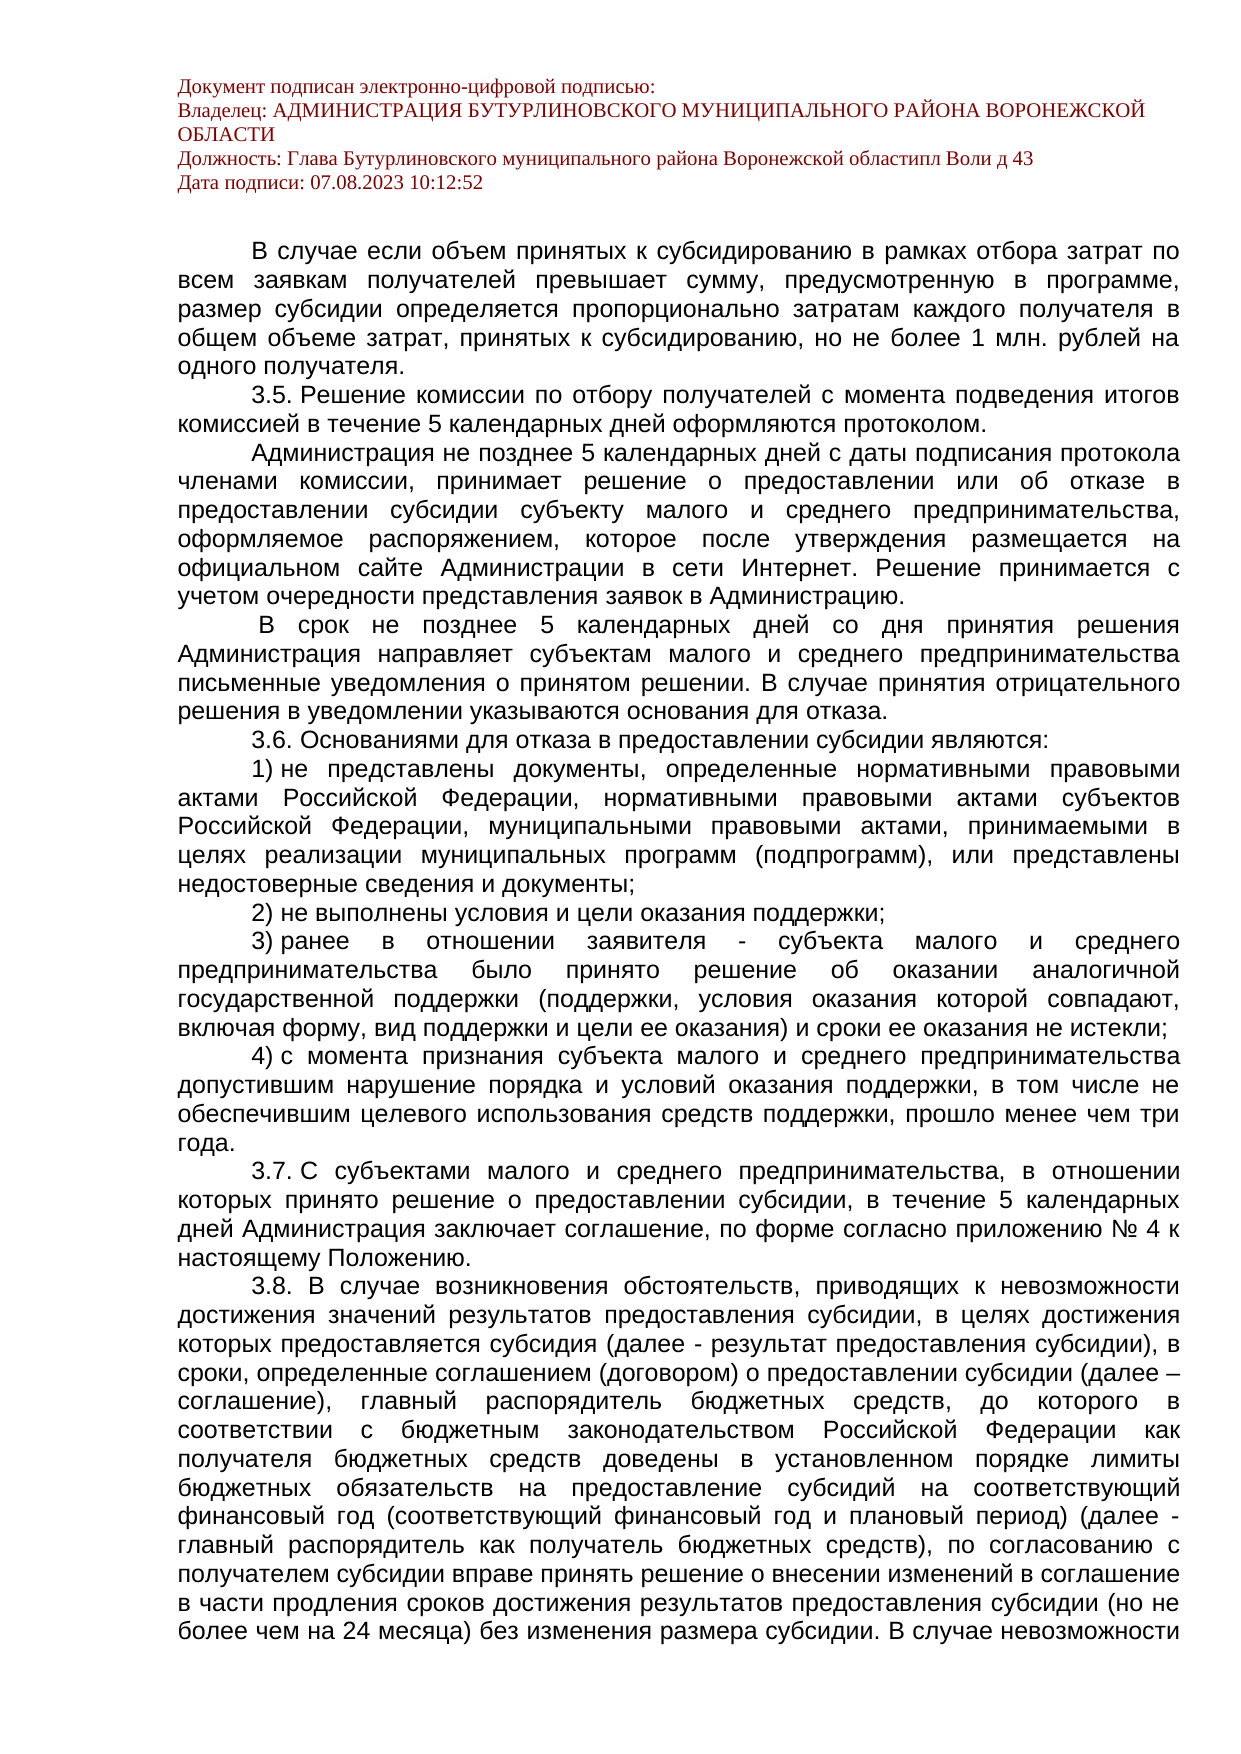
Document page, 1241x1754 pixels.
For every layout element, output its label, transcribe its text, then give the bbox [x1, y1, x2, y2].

text В срок не позднее 5 календарных дней со дня принятия решения Администрация направляет субъектам малого и среднего предпринимательства письменные уведомления о принятом решении. В случае принятия отрицательного решения в уведомлении указываются основания для отказа. [177, 610, 1181, 725]
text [177, 1271, 1181, 1645]
text В случае если объем принятых к субсидированию в рамках отбора затрат по всем заявкам получателей превышает сумму, предусмотренную в программе, размер субсидии определяется пропорционально затратам каждого получателя в общем объеме затрат, принятых к субсидированию, но не более 1 млн. рублей на одного получателя. [177, 236, 1181, 380]
text 2) не выполнены условия и цели оказания поддержки; [177, 897, 1181, 926]
text 3.6. Основаниями для отказа в предоставлении субсидии являются: [177, 725, 1181, 754]
text 3.5. Решение комиссии по отбору получателей с момента подведения итогов комиссией в течение 5 календарных дней оформляются протоколом. [177, 380, 1181, 437]
text Администрация не позднее 5 календарных дней с даты подписания протокола членами комиссии, принимает решение о предоставлении или об отказе в предоставлении субсидии субъекту малого и среднего предпринимательства, оформляемое распоряжением, которое после утверждения размещается на официальном сайте Администрации в сети Интернет. Решение принимается с учетом очередности представления заявок в Администрацию. [177, 437, 1181, 610]
text 3.7. С субъектами малого и среднего предпринимательства, в отношении которых принято решение о предоставлении субсидии, в течение 5 календарных дней Администрация заключает соглашение, по форме согласно приложению № 4 к настоящему Положению. [177, 1156, 1181, 1271]
text 3) ранее в отношении заявителя - субъекта малого и среднего предпринимательства было принято решение об оказании аналогичной государственной поддержки (поддержки, условия оказания которой совпадают, включая форму, вид поддержки и цели ее оказания) и сроки ее оказания не истекли; [177, 926, 1181, 1041]
text 4) с момента признания субъекта малого и среднего предпринимательства допустившим нарушение порядка и условий оказания поддержки, в том числе не обеспечившим целевого использования средств поддержки, прошло менее чем три года. [177, 1041, 1181, 1156]
text 1) не представлены документы, определенные нормативными правовыми актами Российской Федерации, нормативными правовыми актами субъектов Российской Федерации, муниципальными правовыми актами, принимаемыми в целях реализации муниципальных программ (подпрограмм), или представлены недостоверные сведения и документы; [177, 754, 1181, 897]
